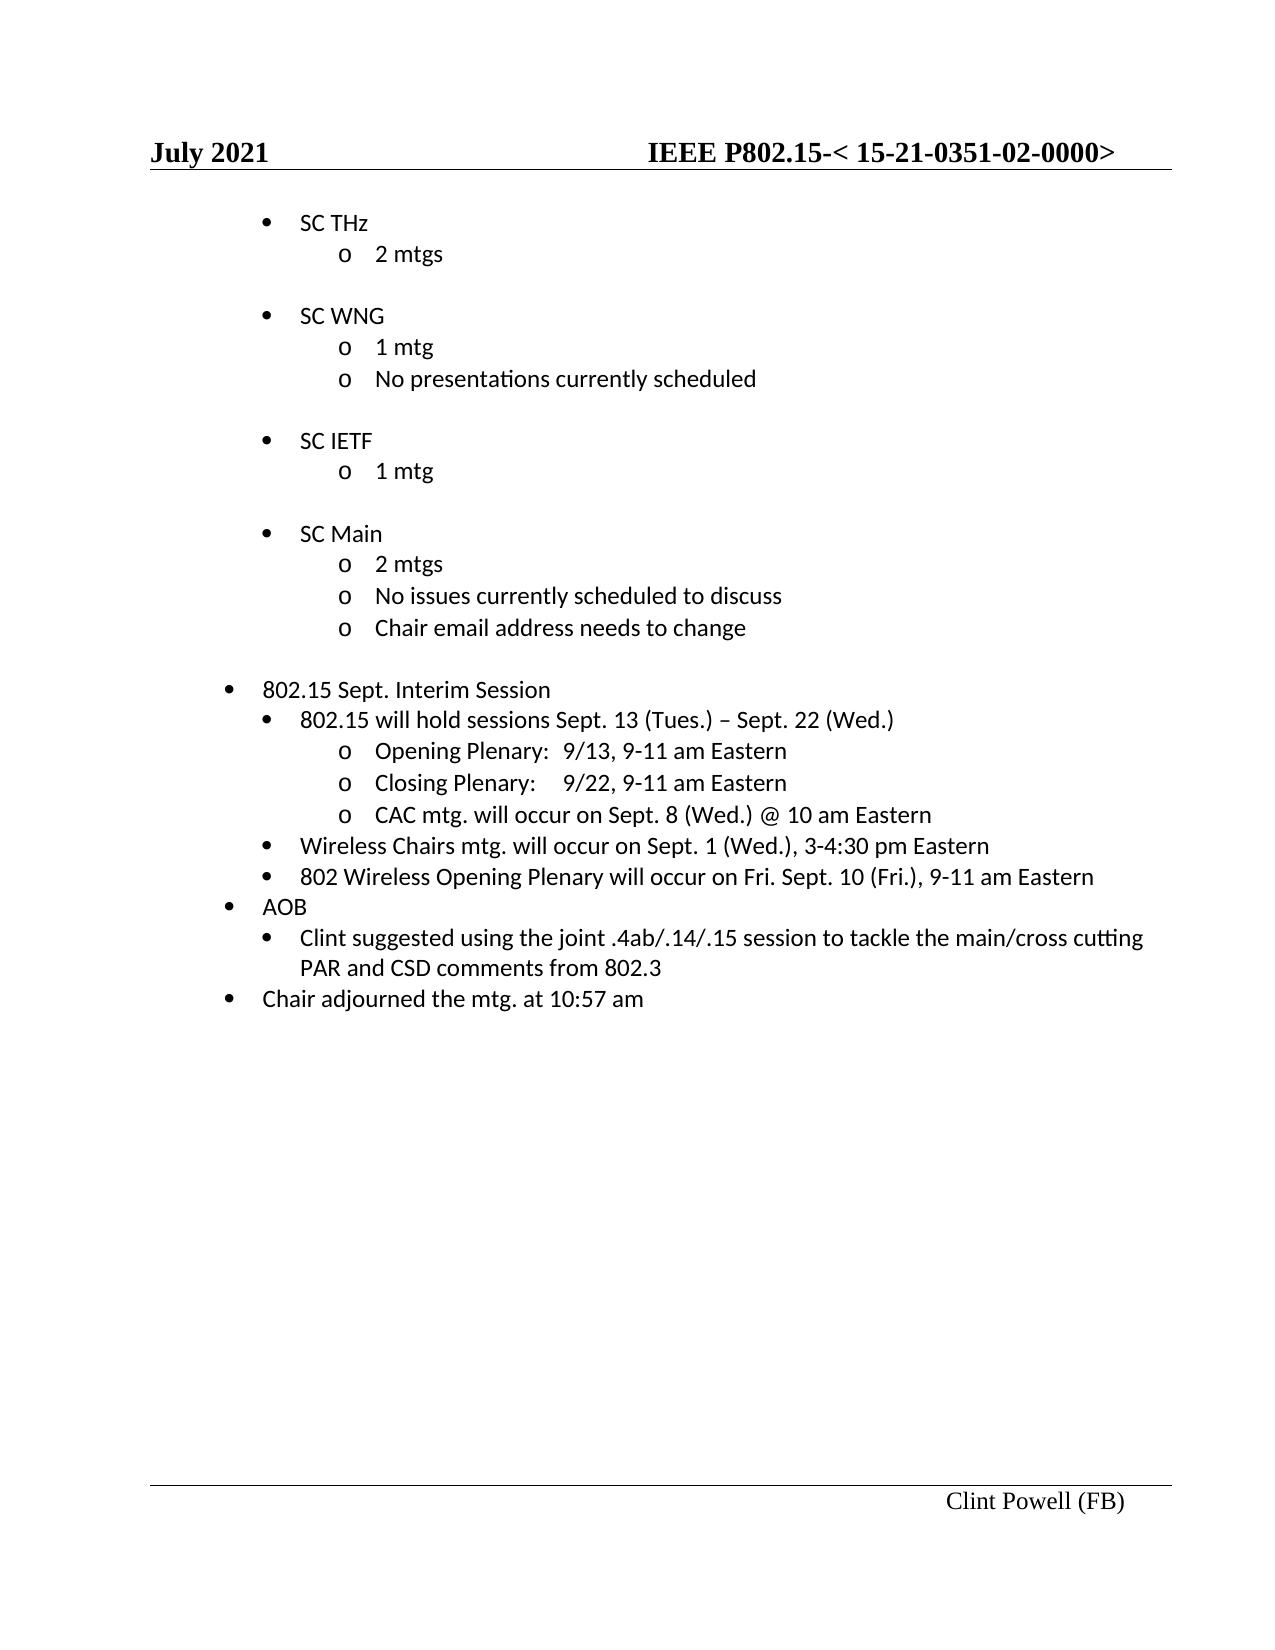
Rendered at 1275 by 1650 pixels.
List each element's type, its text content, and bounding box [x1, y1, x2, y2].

list 1 mtg [337, 456, 1172, 487]
list AOB [225, 892, 1172, 922]
list 802.15 will hold sessions Sept. 13 (Tues.) – Sept. 22 (Wed.) [262, 705, 1172, 735]
list SC WNG [262, 300, 1172, 331]
list SC IETF [262, 425, 1172, 456]
list Chair adjourned the mtg. at 10:57 am [225, 983, 1172, 1014]
list Wireless Chairs mtg. will occur on Sept. 1 (Wed.), 3-4:30 pm Eastern [262, 831, 1172, 861]
list No issues currently scheduled to discuss [337, 580, 1172, 612]
list 802 Wireless Opening Plenary will occur on Fri. Sept. 10 (Fri.), 9-11 am Eastern [262, 861, 1172, 892]
list No presentations currently scheduled [337, 363, 1172, 394]
list 1 mtg [337, 331, 1172, 363]
list Opening Plenary: 9/13, 9-11 am Eastern [337, 735, 1172, 767]
list Clint suggested using the joint .4ab/.14/.15 session to tackle the main/cross cutting PAR and CSD comments from 802.3 [262, 922, 1172, 983]
list 2 mtgs [337, 238, 1172, 270]
list CAC mtg. will occur on Sept. 8 (Wed.) @ 10 am Eastern [337, 799, 1172, 831]
list SC Main [262, 518, 1172, 548]
list SC THz [262, 208, 1172, 238]
list 2 mtgs [337, 548, 1172, 580]
list Closing Plenary: 9/22, 9-11 am Eastern [337, 767, 1172, 799]
list 802.15 Sept. Interim Session [225, 674, 1172, 705]
list Chair email address needs to change [337, 612, 1172, 644]
